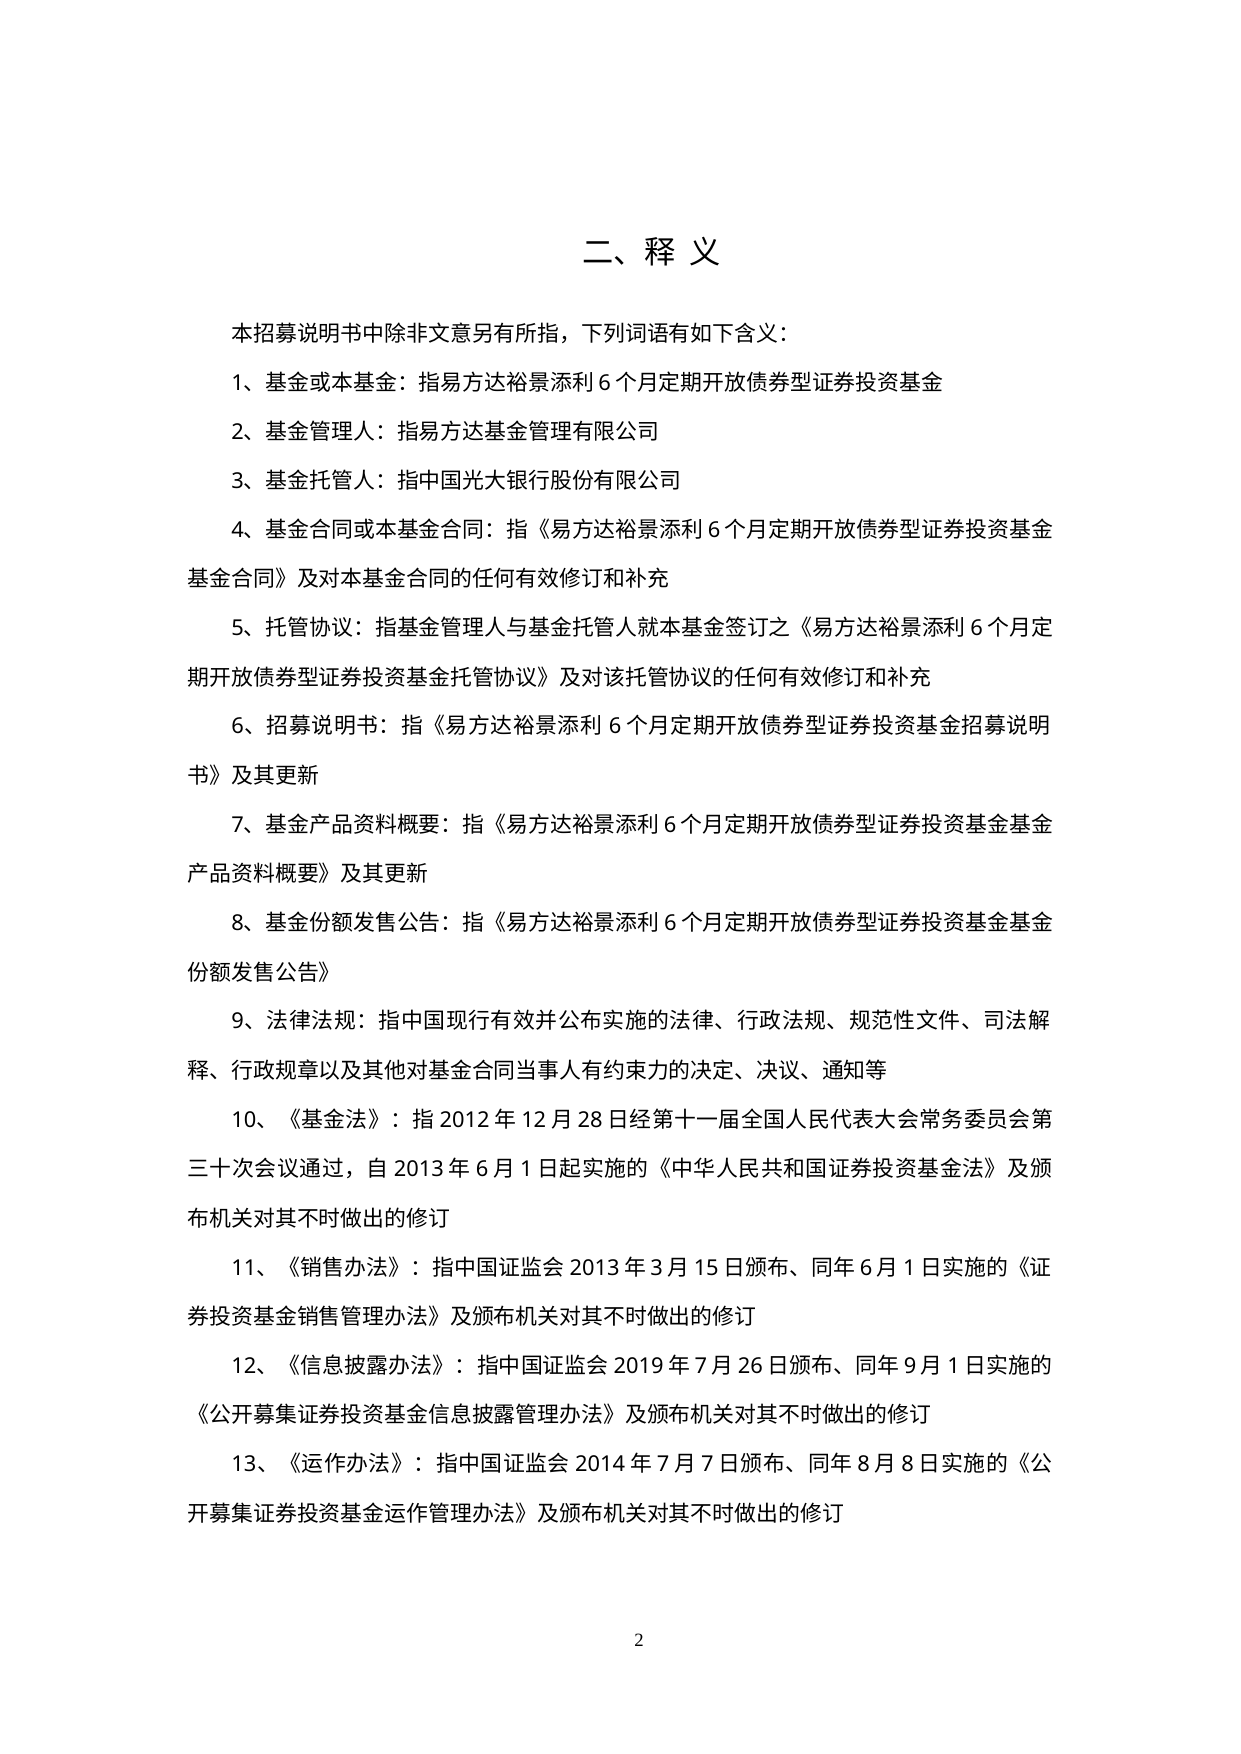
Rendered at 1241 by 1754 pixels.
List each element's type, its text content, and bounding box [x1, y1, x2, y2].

text 8、基金份额发售公告：指《易方达裕景添利6个月定期开放债券型证券投资基金基金份额发售公告》 [187, 904, 1053, 987]
text 9、法律法规：指中国现行有效并公布实施的法律、行政法规、规范性文件、司法解释、行政规章以及其他对基金合同当事人有约束力的决定、决议、通知等 [187, 1003, 1053, 1085]
text 11、《销售办法》：指中国证监会2013年3月15日颁布、同年6月1日实施的《证券投资基金销售管理办法》及颁布机关对其不时做出的修订 [187, 1249, 1053, 1331]
text 3、基金托管人：指中国光大银行股份有限公司 [187, 462, 1053, 495]
text 12、《信息披露办法》：指中国证监会2019年7月26日颁布、同年9月1日实施的《公开募集证券投资基金信息披露管理办法》及颁布机关对其不时做出的修订 [187, 1347, 1053, 1430]
text 1、基金或本基金：指易方达裕景添利6个月定期开放债券型证券投资基金 [187, 364, 1053, 397]
text 本招募说明书中除非文意另有所指，下列词语有如下含义： [187, 316, 1053, 349]
text 5、托管协议：指基金管理人与基金托管人就本基金签订之《易方达裕景添利6个月定期开放债券型证券投资基金托管协议》及对该托管协议的任何有效修订和补充 [187, 609, 1053, 692]
text 13、《运作办法》：指中国证监会2014年7月7日颁布、同年8月8日实施的《公开募集证券投资基金运作管理办法》及颁布机关对其不时做出的修订 [187, 1446, 1053, 1528]
text 7、基金产品资料概要：指《易方达裕景添利6个月定期开放债券型证券投资基金基金产品资料概要》及其更新 [187, 806, 1053, 888]
text 4、基金合同或本基金合同：指《易方达裕景添利6个月定期开放债券型证券投资基金基金合同》及对本基金合同的任何有效修订和补充 [187, 511, 1053, 593]
text 6、招募说明书：指《易方达裕景添利6个月定期开放债券型证券投资基金招募说明书》及其更新 [187, 708, 1053, 790]
text 2、基金管理人：指易方达基金管理有限公司 [187, 413, 1053, 446]
text 二、释 义 [187, 217, 1053, 283]
text 10、《基金法》：指2012年12月28日经第十一届全国人民代表大会常务委员会第三十次会议通过，自2013年6月1日起实施的《中华人民共和国证券投资基金法》及颁布机关对其不时做出的修订 [187, 1101, 1053, 1233]
